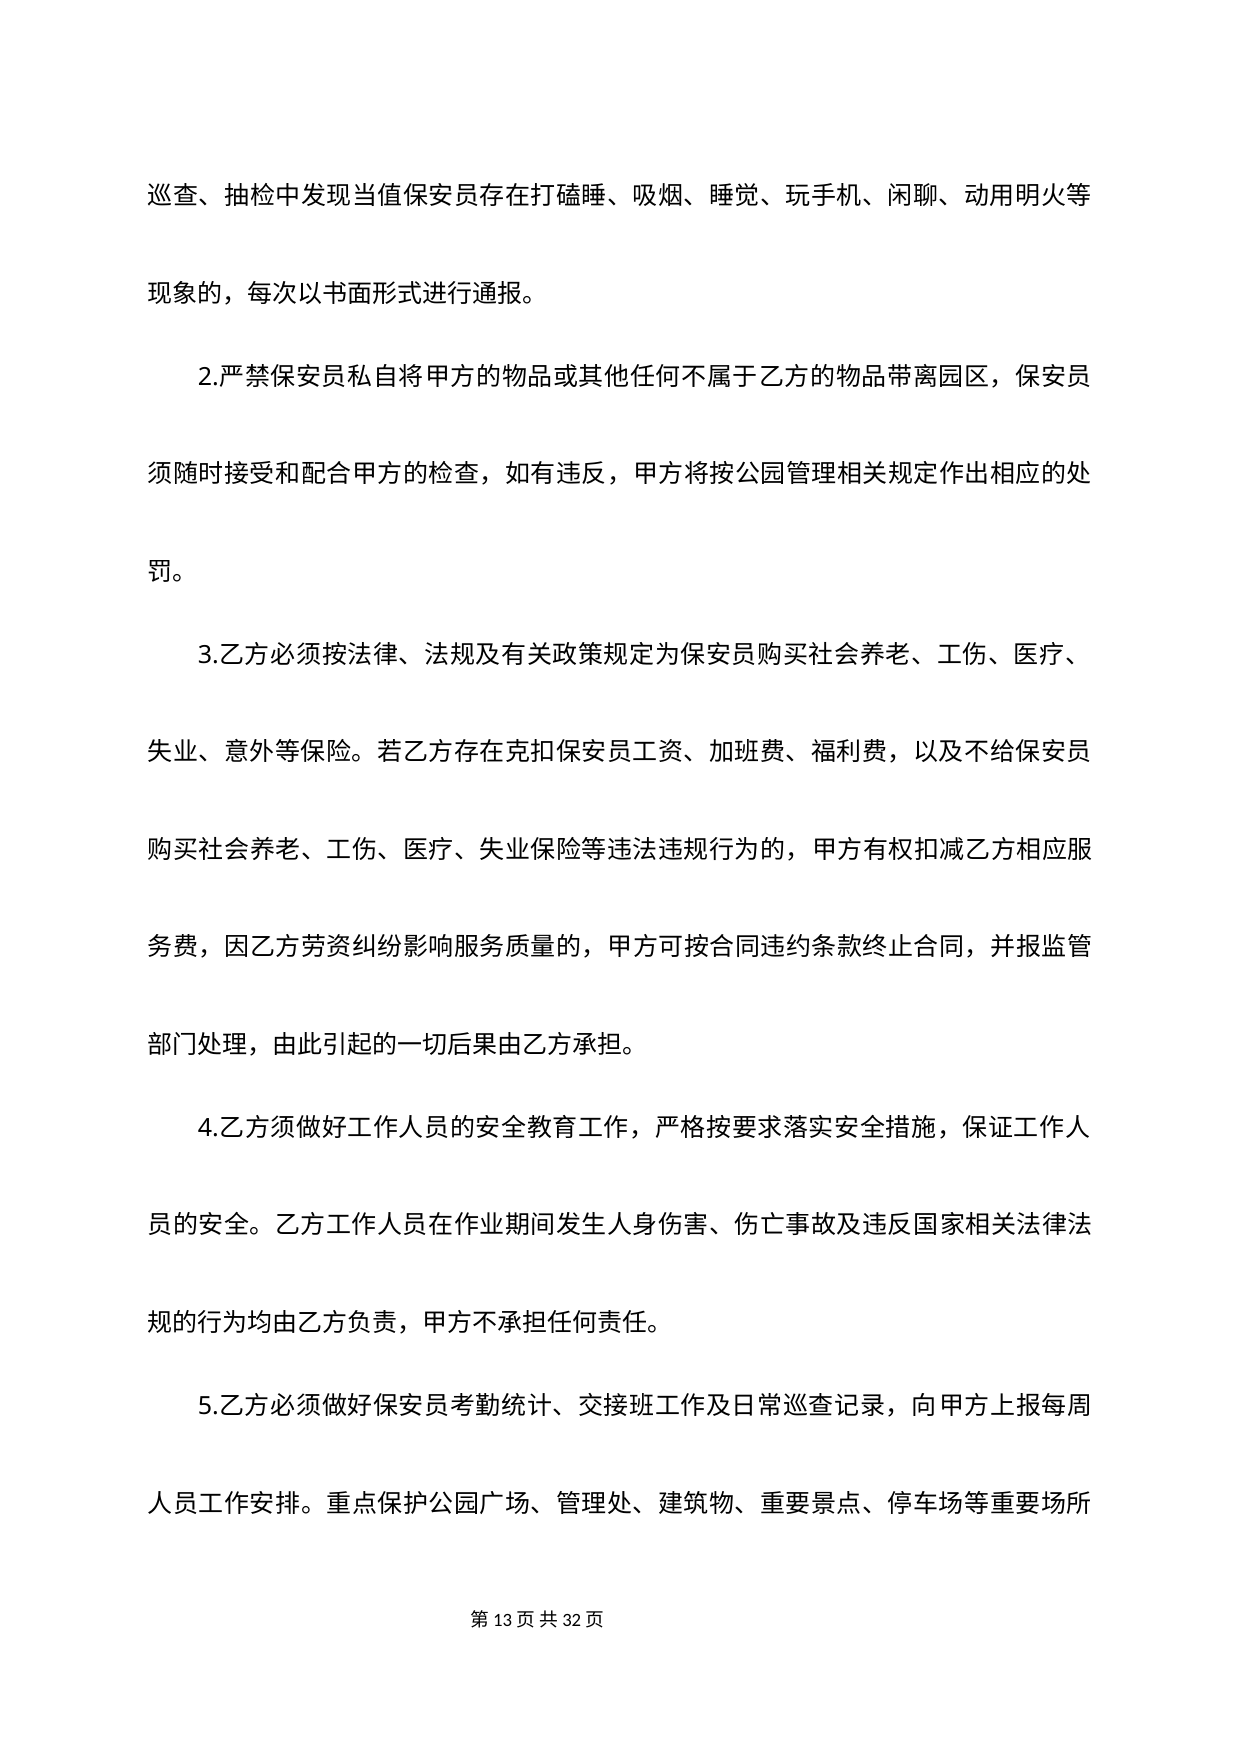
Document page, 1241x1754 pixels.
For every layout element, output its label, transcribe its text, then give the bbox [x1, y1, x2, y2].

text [148, 1371, 1093, 1534]
text 3.乙方必须按法律、法规及有关政策规定为保安员购买社会养老、工伤、医疗、失业、意外等保险。若乙方存在克扣保安员工资、加班费、福利费，以及不给保安员购买社会养老、工伤、医疗、失业保险等违法违规行为的，甲方有权扣减乙方相应服务费，因乙方劳资纠纷影响服务质量的，甲方可按合同违约条款终止合同，并报监管部门处理，由此引起的一切后果由乙方承担。 [148, 620, 1093, 1075]
list 4.乙方须做好工作人员的安全教育工作，严格按要求落实安全措施，保证工作人员的安全。乙方工作人员在作业期间发生人身伤害、伤亡事故及违反国家相关法律法规的行为均由乙方负责，甲方不承担任何责任。 [148, 1093, 1093, 1353]
text 2.严禁保安员私自将甲方的物品或其他任何不属于乙方的物品带离园区，保安员须随时接受和配合甲方的检查，如有违反，甲方将按公园管理相关规定作出相应的处罚。 [148, 342, 1093, 602]
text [148, 161, 1093, 324]
